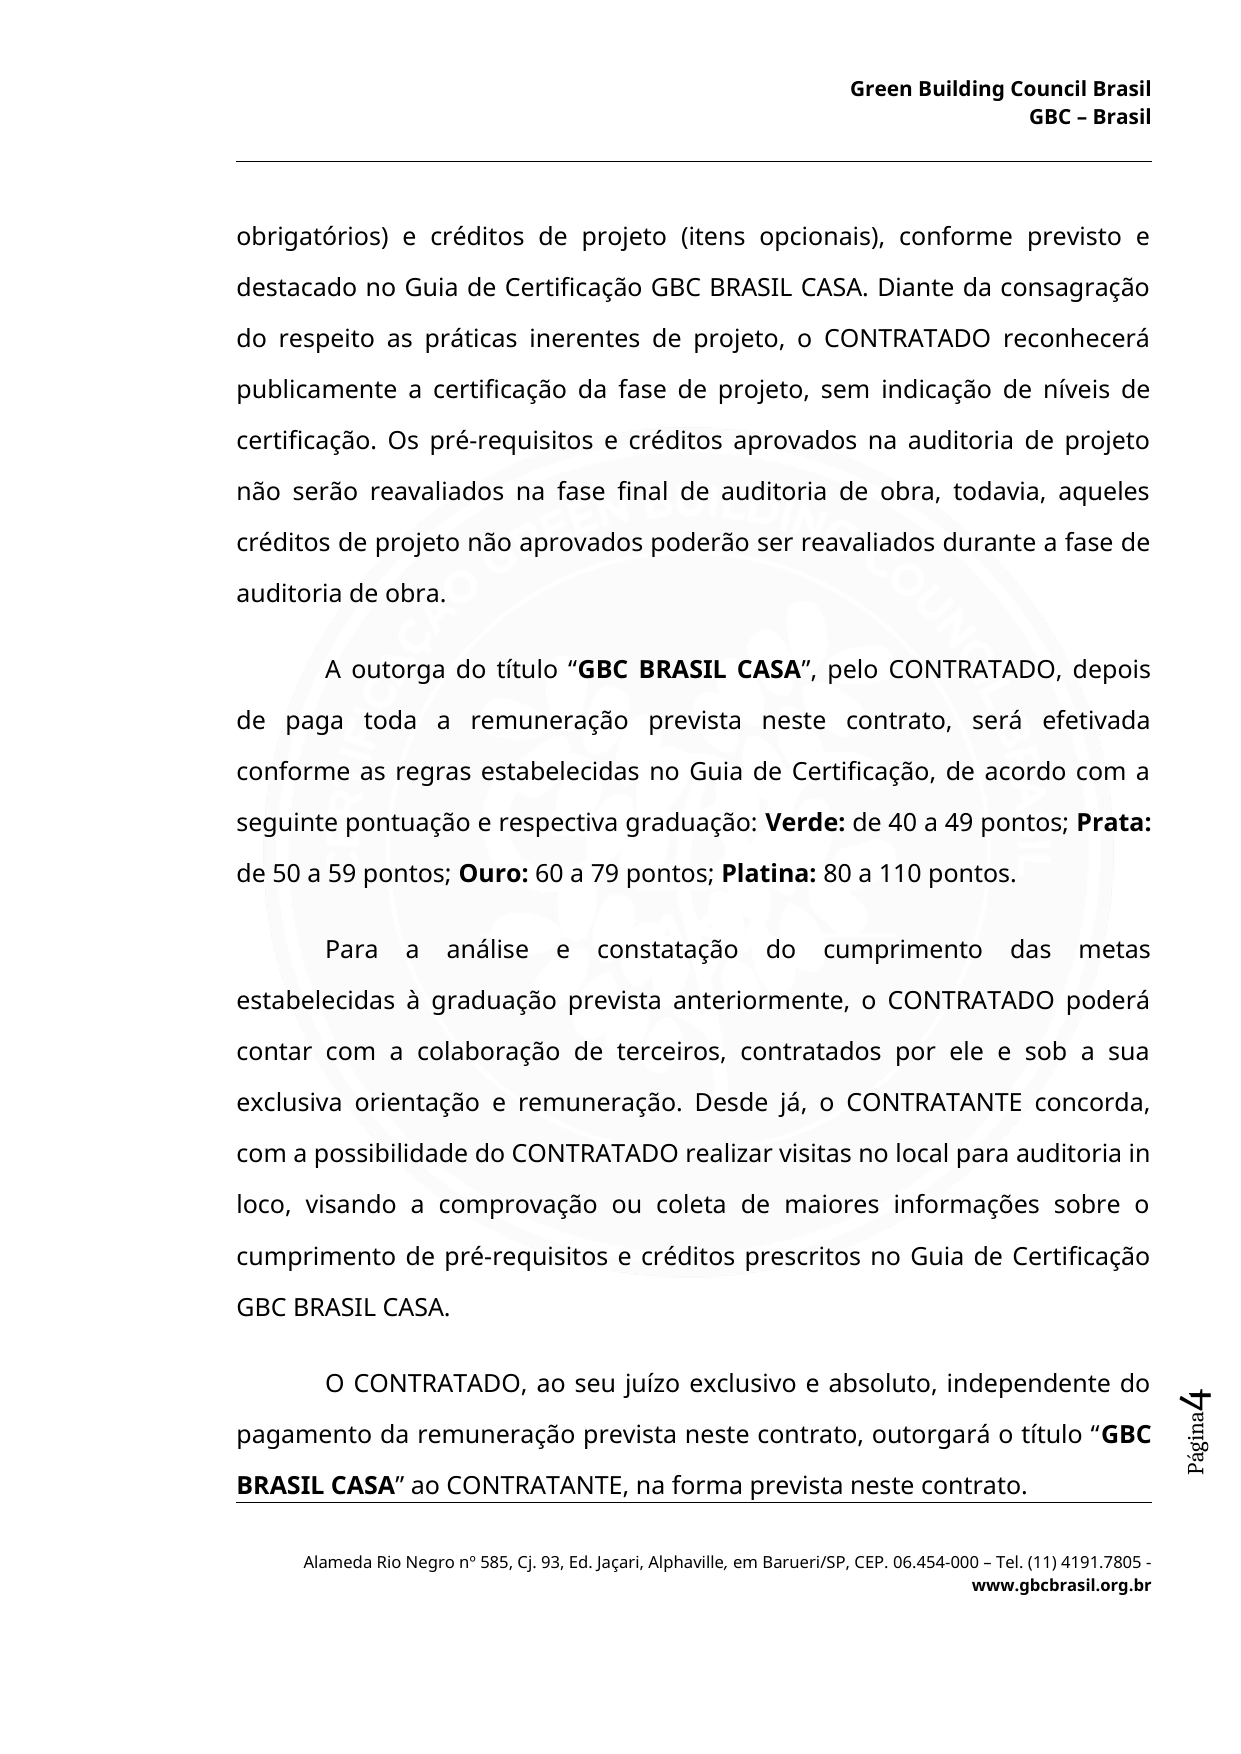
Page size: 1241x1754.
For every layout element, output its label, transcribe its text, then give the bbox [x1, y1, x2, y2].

text A outorga do título “GBC BRASIL CASA”, pelo CONTRATADO, depois de paga toda a remuneração prevista neste contrato, será efetivada conforme as regras estabelecidas no Guia de Certificação, de acordo com a seguinte pontuação e respectiva graduação: Verde: de 40 a 49 pontos; Prata: de 50 a 59 pontos; Ouro: 60 a 79 pontos; Platina: 80 a 110 pontos. [236, 652, 1152, 890]
text Para a análise e constatação do cumprimento das metas estabelecidas à graduação prevista anteriormente, o CONTRATADO poderá contar com a colaboração de terceiros, contratados por ele e sob a sua exclusiva orientação e remuneração. Desde já, o CONTRATANTE concorda, com a possibilidade do CONTRATADO realizar visitas no local para auditoria in loco, visando a comprovação ou coleta de maiores informações sobre o cumprimento de pré-requisitos e créditos prescritos no Guia de Certificação GBC BRASIL CASA. [236, 932, 1152, 1323]
text O CONTRATADO, ao seu juízo exclusivo e absoluto, independente do pagamento da remuneração prevista neste contrato, outorgará o título “GBC BRASIL CASA” ao CONTRATANTE, na forma prevista neste contrato. [236, 1365, 1152, 1501]
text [236, 218, 1152, 610]
